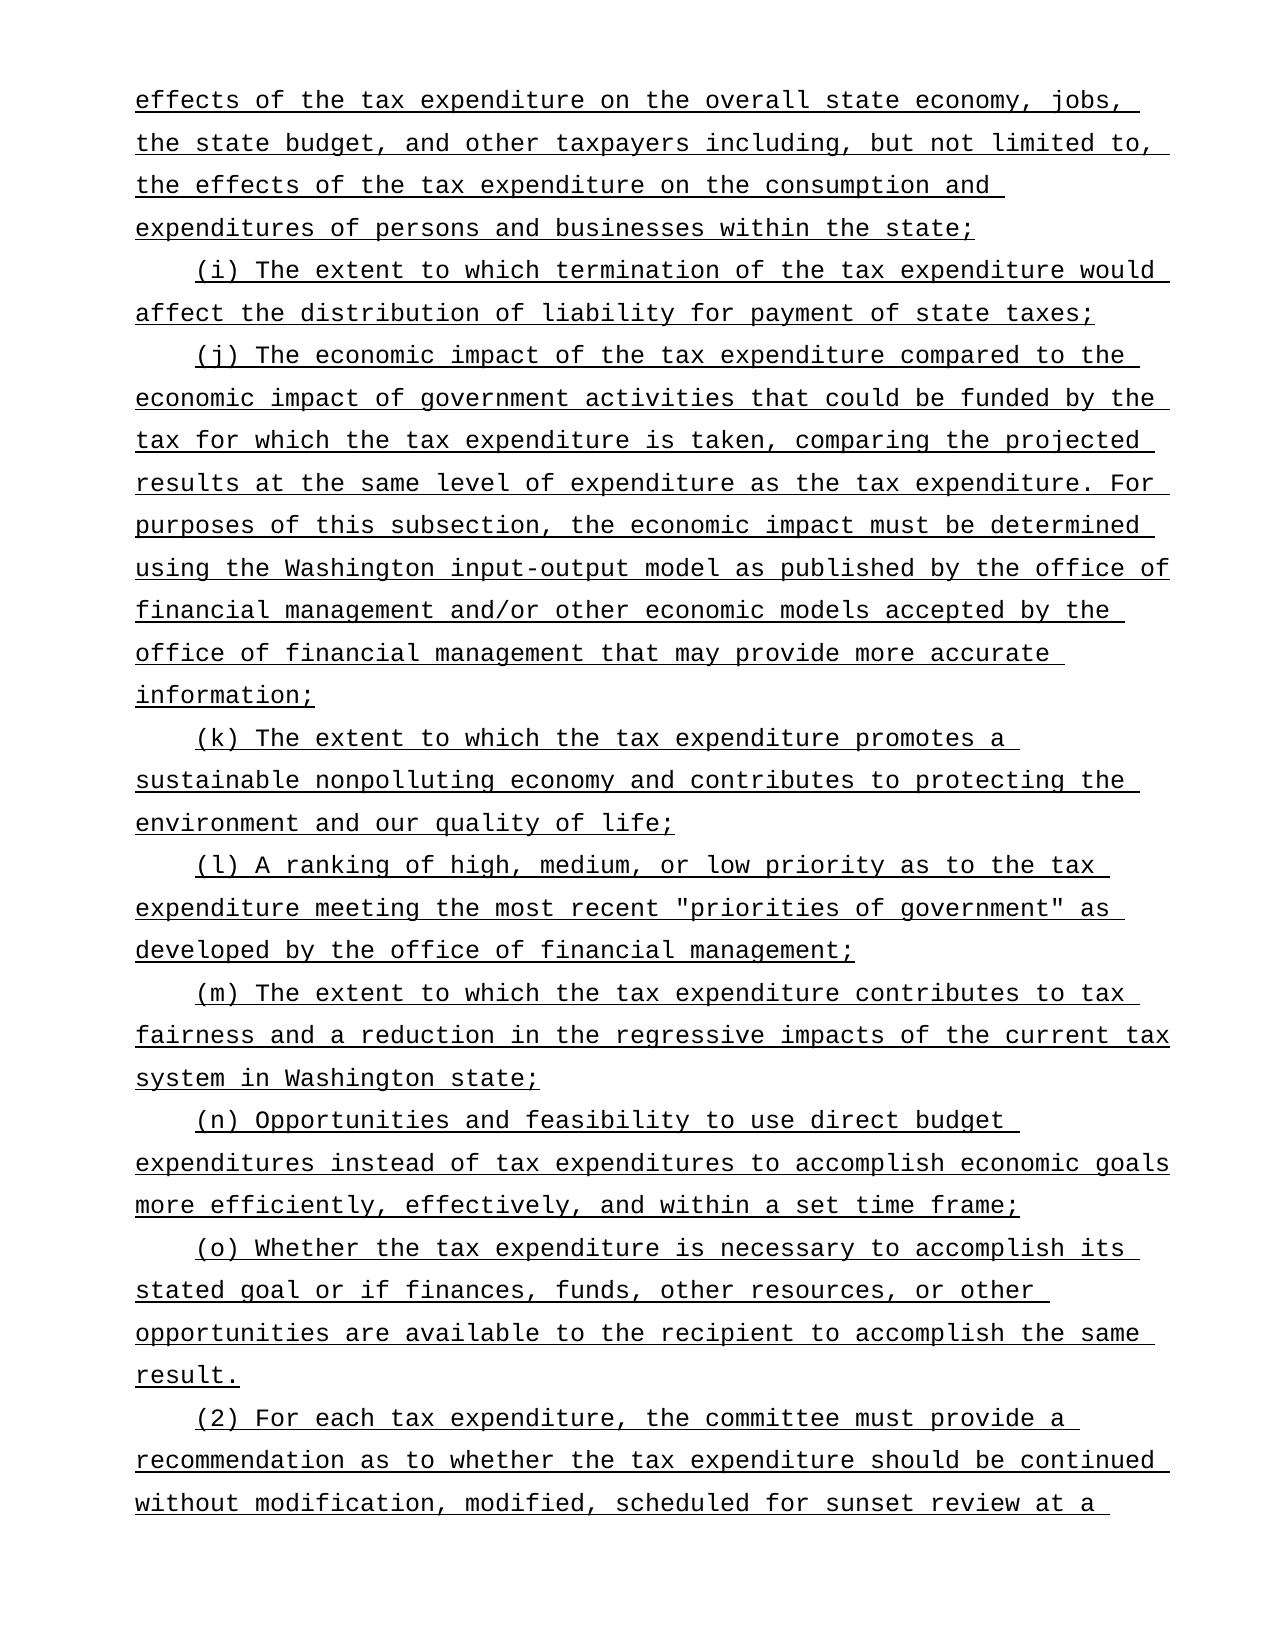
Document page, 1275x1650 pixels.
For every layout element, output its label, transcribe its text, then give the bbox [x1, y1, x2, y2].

text (n) Opportunities and feasibility to use direct budget expenditures instead of tax expenditures to accomplish economic goals more efficiently, effectively, and within a set time frame; [135, 1175, 1170, 1222]
text (o) Whether the tax expenditure is necessary to accomplish its stated goal or if finances, funds, other resources, or other opportunities are available to the recipient to accomplish the same result. [135, 1222, 1170, 1392]
text (i) The extent to which termination of the tax expenditure would affect the distribution of liability for payment of state taxes; [135, 245, 1170, 330]
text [135, 1473, 1170, 1520]
text (j) The economic impact of the tax expenditure compared to the economic impact of government activities that could be funded by the tax for which the tax expenditure is taken, comparing the projected results at the same level of expenditure as the tax expenditure. For purposes of this subsection, the economic impact must be determined using the Washington input-output model as published by the office of financial management and/or other economic models accepted by the office of financial management that may provide more accurate information; [135, 410, 1170, 494]
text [135, 75, 1170, 154]
text (n) Opportunities and feasibility to use direct budget expenditures instead of tax expenditures to accomplish economic goals more efficiently, effectively, and within a set time frame; [135, 1095, 1170, 1174]
text (j) The economic impact of the tax expenditure compared to the economic impact of government activities that could be funded by the tax for which the tax expenditure is taken, comparing the projected results at the same level of expenditure as the tax expenditure. For purposes of this subsection, the economic impact must be determined using the Washington input-output model as published by the office of financial management and/or other economic models accepted by the office of financial management that may provide more accurate information; [135, 330, 1170, 409]
text (j) The economic impact of the tax expenditure compared to the economic impact of government activities that could be funded by the tax for which the tax expenditure is taken, comparing the projected results at the same level of expenditure as the tax expenditure. For purposes of this subsection, the economic impact must be determined using the Washington input-output model as published by the office of financial management and/or other economic models accepted by the office of financial management that may provide more accurate information; [135, 495, 1170, 579]
text (k) The extent to which the tax expenditure promotes a sustainable nonpolluting economy and contributes to protecting the environment and our quality of life; [135, 712, 1170, 840]
text (m) The extent to which the tax expenditure contributes to tax fairness and a reduction in the regressive impacts of the current tax system in Washington state; [135, 967, 1170, 1046]
text (m) The extent to which the tax expenditure contributes to tax fairness and a reduction in the regressive impacts of the current tax system in Washington state; [135, 1048, 1170, 1095]
text (j) The economic impact of the tax expenditure compared to the economic impact of government activities that could be funded by the tax for which the tax expenditure is taken, comparing the projected results at the same level of expenditure as the tax expenditure. For purposes of this subsection, the economic impact must be determined using the Washington input-output model as published by the office of financial management and/or other economic models accepted by the office of financial management that may provide more accurate information; [135, 580, 1170, 712]
text (l) A ranking of high, medium, or low priority as to the tax expenditure meeting the most recent "priorities of government" as developed by the office of financial management; [135, 840, 1170, 967]
